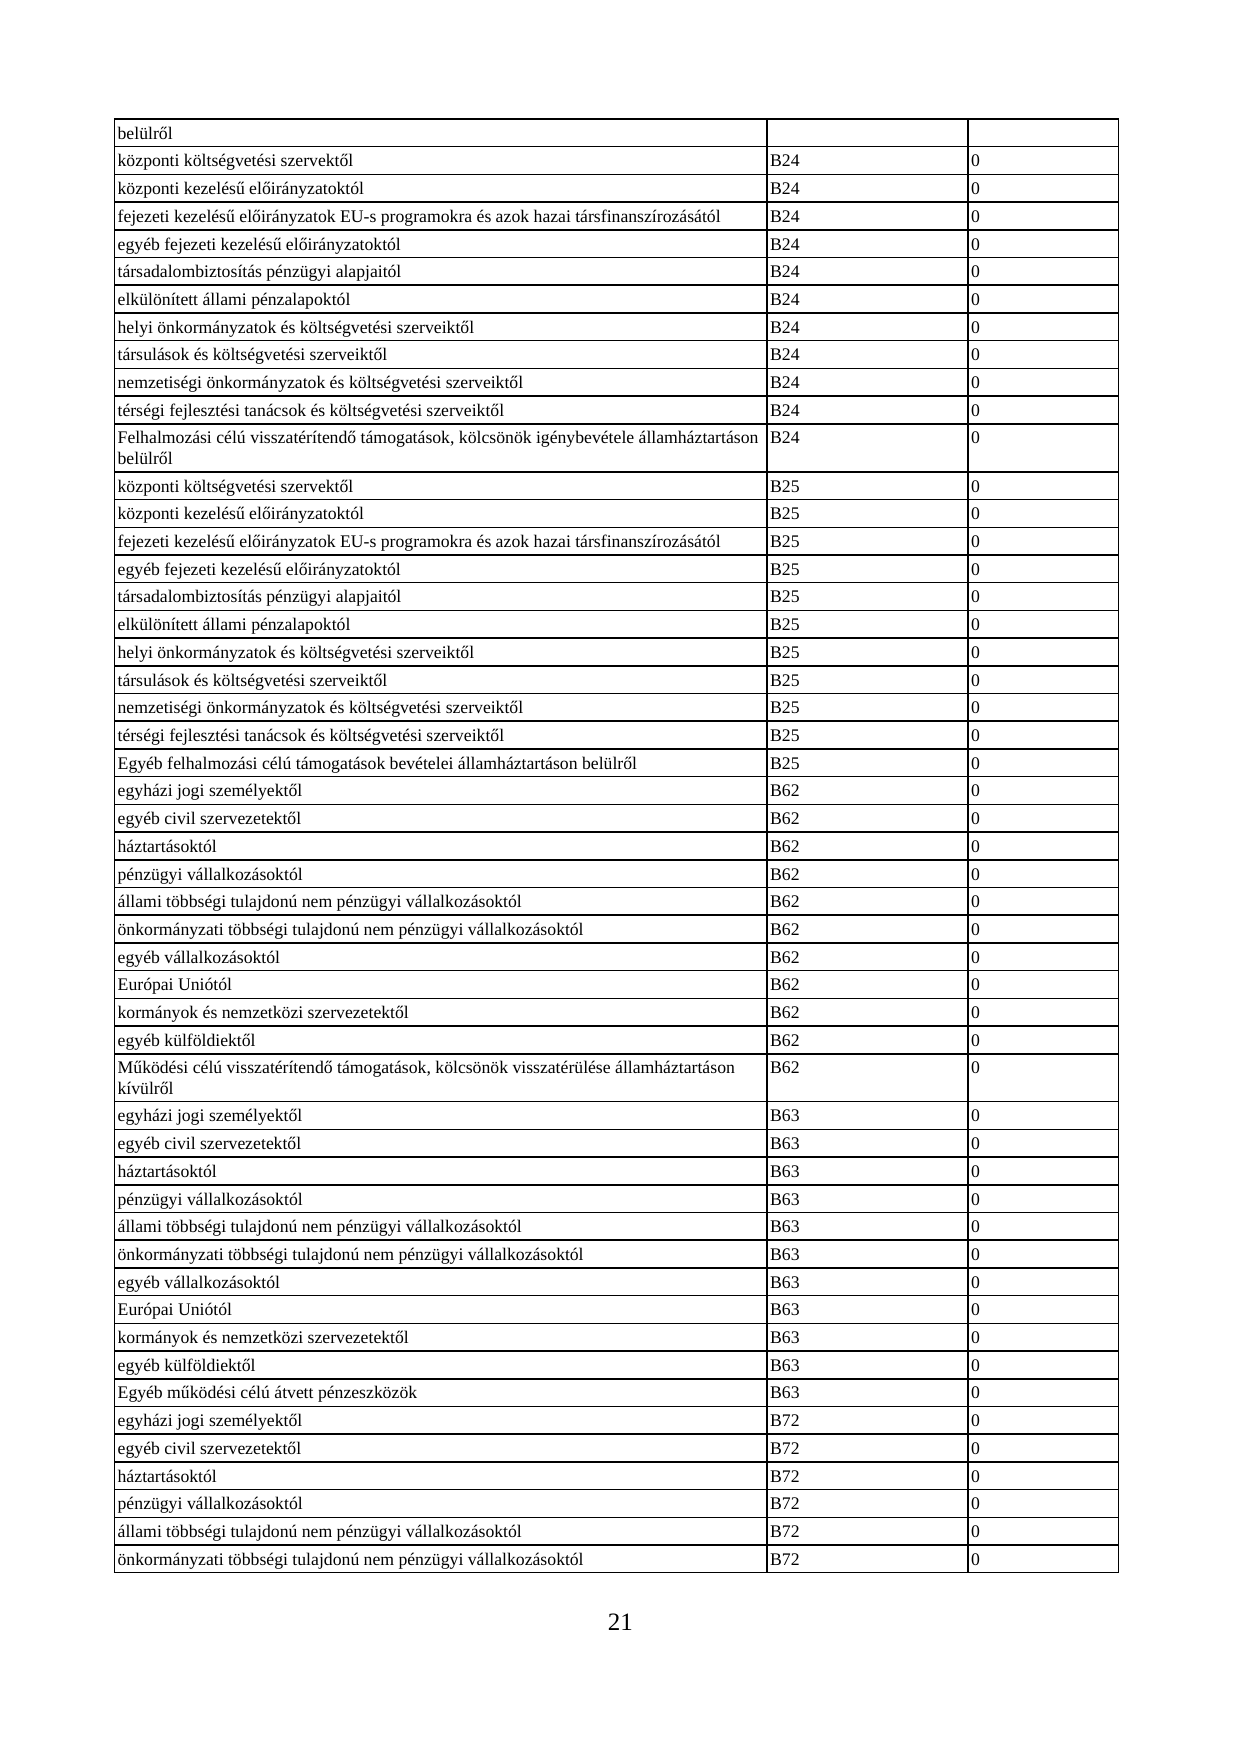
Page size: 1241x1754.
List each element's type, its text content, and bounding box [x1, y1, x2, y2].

table_cell egyéb külföldiektől [115, 1027, 766, 1053]
table_cell 0 [969, 750, 1118, 776]
table_cell 0 [969, 473, 1118, 499]
table_cell társulások és költségvetési szerveiktől [115, 341, 766, 367]
table_cell pénzügyi vállalkozásoktól [115, 861, 766, 887]
table_cell pénzügyi vállalkozásoktól [115, 1490, 766, 1516]
table_cell 0 [969, 369, 1118, 395]
table_cell Felhalmozási célú visszatérítendő támogatások, kölcsönök igénybevétele államháztartáson belülről [115, 425, 766, 471]
table_cell 0 [969, 805, 1118, 831]
table_cell 0 [969, 314, 1118, 340]
table_cell 0 [969, 556, 1118, 582]
table_cell B23 [768, 120, 967, 146]
table_cell 0 [969, 258, 1118, 284]
table_cell központi költségvetési szervektől [115, 147, 766, 173]
table_cell 0 [969, 1407, 1118, 1433]
table_cell 0 [969, 583, 1118, 609]
table_cell 0 [969, 1296, 1118, 1322]
table_cell B25 [768, 473, 967, 499]
table_cell B62 [768, 861, 967, 887]
table_cell B62 [768, 916, 967, 942]
table_cell egyéb fejezeti kezelésű előirányzatoktól [115, 231, 766, 257]
table_cell B24 [768, 231, 967, 257]
table_cell B24 [768, 258, 967, 284]
table_cell B24 [768, 147, 967, 173]
table_cell 0 [969, 611, 1118, 637]
table_cell térségi fejlesztési tanácsok és költségvetési szerveiktől [115, 722, 766, 748]
table_cell B62 [768, 944, 967, 970]
table_cell 0 [969, 1435, 1118, 1461]
table_cell B25 [768, 556, 967, 582]
table_cell 0 [969, 916, 1118, 942]
table_cell B24 [768, 203, 967, 229]
table_cell 0 [969, 500, 1118, 526]
table_cell 0 [969, 1102, 1118, 1128]
table_cell B62 [768, 971, 967, 997]
table_cell B25 [768, 611, 967, 637]
table_cell 0 [969, 1027, 1118, 1053]
table_cell 0 [969, 397, 1118, 423]
table_cell 0 [969, 231, 1118, 257]
table_cell egyéb külföldiektől [115, 1352, 766, 1378]
table_cell 0 [969, 286, 1118, 312]
table_cell B62 [768, 1055, 967, 1101]
table_cell 0 [969, 971, 1118, 997]
table_cell 0 [969, 1186, 1118, 1212]
table_cell 0 [969, 999, 1118, 1025]
table_cell 0 [969, 1055, 1118, 1101]
table_cell B25 [768, 694, 967, 720]
table_cell B63 [768, 1186, 967, 1212]
table_cell B72 [768, 1546, 967, 1572]
table_cell egyházi jogi személyektől [115, 1407, 766, 1433]
table_cell B25 [768, 639, 967, 665]
table_cell 0 [969, 1352, 1118, 1378]
table_cell B72 [768, 1407, 967, 1433]
table_cell 0 [969, 1324, 1118, 1350]
table_cell Egyéb felhalmozási célú támogatások bevételei államháztartáson belülről [115, 750, 766, 776]
table_cell egyéb civil szervezetektől [115, 805, 766, 831]
table_cell B63 [768, 1324, 967, 1350]
table_cell B72 [768, 1463, 967, 1489]
table_cell elkülönített állami pénzalapoktól [115, 611, 766, 637]
table_cell Európai Uniótól [115, 1296, 766, 1322]
table_cell pénzügyi vállalkozásoktól [115, 1186, 766, 1212]
table_cell 0 [969, 888, 1118, 914]
table_cell egyéb vállalkozásoktól [115, 944, 766, 970]
table_cell térségi fejlesztési tanácsok és költségvetési szerveiktől [115, 397, 766, 423]
table_cell B25 [768, 583, 967, 609]
table_cell Európai Uniótól [115, 971, 766, 997]
table_cell 0 [969, 1213, 1118, 1239]
table_cell B63 [768, 1130, 967, 1156]
table_cell B62 [768, 833, 967, 859]
table_cell 0 [969, 722, 1118, 748]
table_cell önkormányzati többségi tulajdonú nem pénzügyi vállalkozásoktól [115, 916, 766, 942]
table_cell B63 [768, 1380, 967, 1406]
table_cell 0 [969, 1269, 1118, 1295]
table_cell háztartásoktól [115, 833, 766, 859]
table_cell kormányok és nemzetközi szervezetektől [115, 1324, 766, 1350]
table_cell kormányok és nemzetközi szervezetektől [115, 999, 766, 1025]
table_cell egyházi jogi személyektől [115, 777, 766, 803]
table_cell 0 [969, 833, 1118, 859]
table_cell B63 [768, 1158, 967, 1184]
table_cell 0 [969, 1241, 1118, 1267]
table_cell 0 [969, 667, 1118, 693]
table_cell egyéb civil szervezetektől [115, 1130, 766, 1156]
table_cell háztartásoktól [115, 1158, 766, 1184]
table_cell B62 [768, 777, 967, 803]
table_cell 0 [969, 1380, 1118, 1406]
table_cell Egyéb működési célú átvett pénzeszközök [115, 1380, 766, 1406]
table_cell 0 [969, 425, 1118, 471]
table_cell társulások és költségvetési szerveiktől [115, 667, 766, 693]
table_cell 0 [969, 1546, 1118, 1572]
table_cell B72 [768, 1490, 967, 1516]
table_cell B62 [768, 999, 967, 1025]
table_cell 0 [969, 528, 1118, 554]
table_cell központi kezelésű előirányzatoktól [115, 500, 766, 526]
table_cell 0 [969, 120, 1118, 146]
table_cell fejezeti kezelésű előirányzatok EU-s programokra és azok hazai társfinanszírozásától [115, 528, 766, 554]
table_cell B63 [768, 1296, 967, 1322]
table_cell B62 [768, 805, 967, 831]
table_cell 0 [969, 639, 1118, 665]
table_cell 0 [969, 341, 1118, 367]
table_cell B62 [768, 888, 967, 914]
table_cell B62 [768, 1027, 967, 1053]
table_cell állami többségi tulajdonú nem pénzügyi vállalkozásoktól [115, 888, 766, 914]
table_cell egyéb fejezeti kezelésű előirányzatoktól [115, 556, 766, 582]
table_cell 0 [969, 944, 1118, 970]
table_cell 0 [969, 203, 1118, 229]
table_cell B72 [768, 1435, 967, 1461]
table_cell B25 [768, 722, 967, 748]
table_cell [115, 120, 766, 146]
table_cell központi költségvetési szervektől [115, 473, 766, 499]
table_cell önkormányzati többségi tulajdonú nem pénzügyi vállalkozásoktól [115, 1546, 766, 1572]
table_cell B25 [768, 500, 967, 526]
table_cell állami többségi tulajdonú nem pénzügyi vállalkozásoktól [115, 1518, 766, 1544]
table_cell B24 [768, 369, 967, 395]
table_cell B63 [768, 1352, 967, 1378]
table_cell állami többségi tulajdonú nem pénzügyi vállalkozásoktól [115, 1213, 766, 1239]
table_cell B24 [768, 425, 967, 471]
table_cell 0 [969, 777, 1118, 803]
table_cell egyéb vállalkozásoktól [115, 1269, 766, 1295]
table_cell B63 [768, 1213, 967, 1239]
table_cell 0 [969, 1490, 1118, 1516]
table_cell B24 [768, 314, 967, 340]
table_cell 0 [969, 1518, 1118, 1544]
table_cell önkormányzati többségi tulajdonú nem pénzügyi vállalkozásoktól [115, 1241, 766, 1267]
table_cell 0 [969, 147, 1118, 173]
table_cell társadalombiztosítás pénzügyi alapjaitól [115, 583, 766, 609]
table_cell B25 [768, 750, 967, 776]
table_cell B25 [768, 528, 967, 554]
table_cell 0 [969, 1158, 1118, 1184]
table_cell B63 [768, 1102, 967, 1128]
table_cell helyi önkormányzatok és költségvetési szerveiktől [115, 639, 766, 665]
table_cell B24 [768, 341, 967, 367]
table_cell B24 [768, 286, 967, 312]
table_cell 0 [969, 1463, 1118, 1489]
table_cell fejezeti kezelésű előirányzatok EU-s programokra és azok hazai társfinanszírozásától [115, 203, 766, 229]
table_cell háztartásoktól [115, 1463, 766, 1489]
table_cell B72 [768, 1518, 967, 1544]
table_cell 0 [969, 861, 1118, 887]
table_cell B24 [768, 397, 967, 423]
table_cell B63 [768, 1269, 967, 1295]
table_cell B24 [768, 175, 967, 201]
table_cell nemzetiségi önkormányzatok és költségvetési szerveiktől [115, 694, 766, 720]
table_cell Működési célú visszatérítendő támogatások, kölcsönök visszatérülése államháztartáson kívülről [115, 1055, 766, 1101]
table_cell elkülönített állami pénzalapoktól [115, 286, 766, 312]
table_cell 0 [969, 1130, 1118, 1156]
table_cell egyházi jogi személyektől [115, 1102, 766, 1128]
table_cell társadalombiztosítás pénzügyi alapjaitól [115, 258, 766, 284]
table_cell központi kezelésű előirányzatoktól [115, 175, 766, 201]
table_cell B25 [768, 667, 967, 693]
table_cell 0 [969, 175, 1118, 201]
table_cell helyi önkormányzatok és költségvetési szerveiktől [115, 314, 766, 340]
table_cell egyéb civil szervezetektől [115, 1435, 766, 1461]
table_cell 0 [969, 694, 1118, 720]
table_cell B63 [768, 1241, 967, 1267]
table_cell nemzetiségi önkormányzatok és költségvetési szerveiktől [115, 369, 766, 395]
